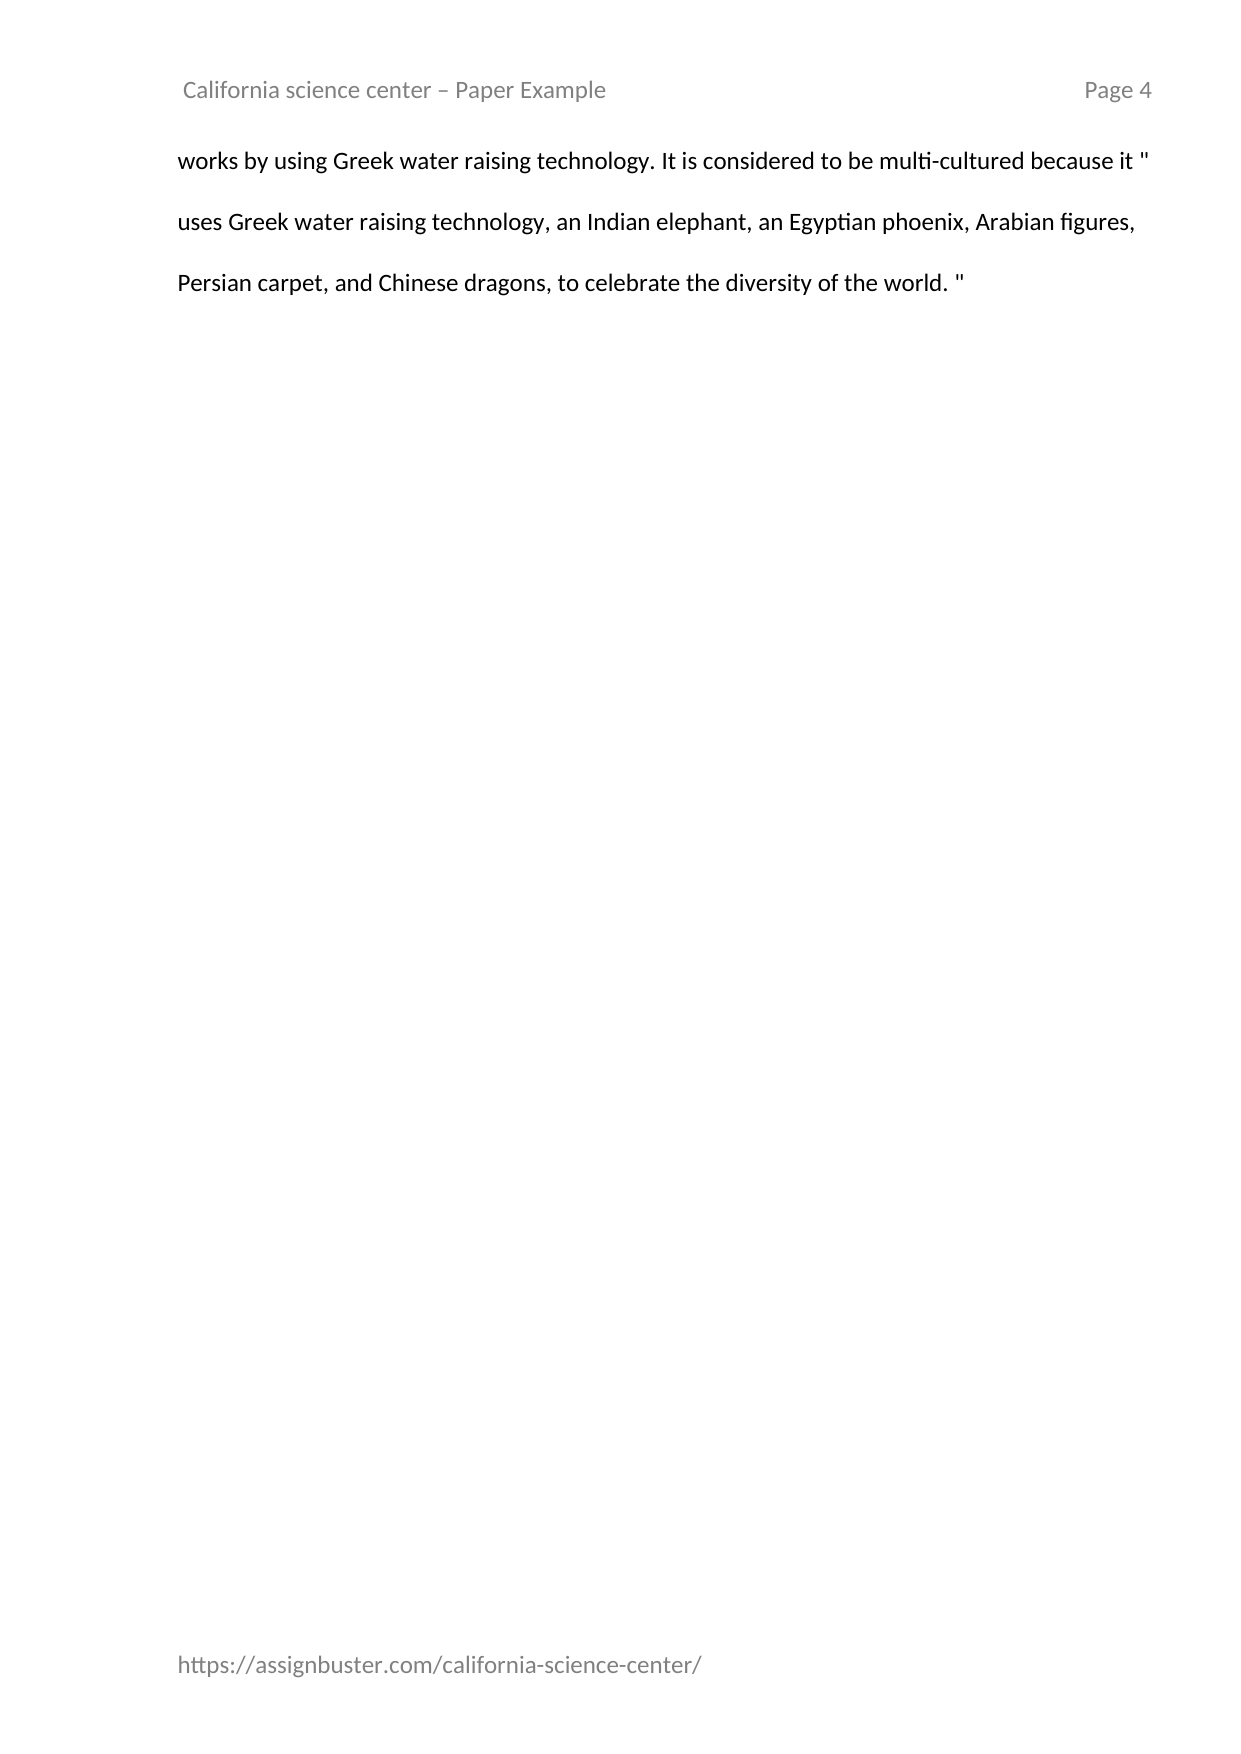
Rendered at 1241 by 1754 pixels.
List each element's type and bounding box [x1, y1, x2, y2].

text [177, 145, 1152, 298]
